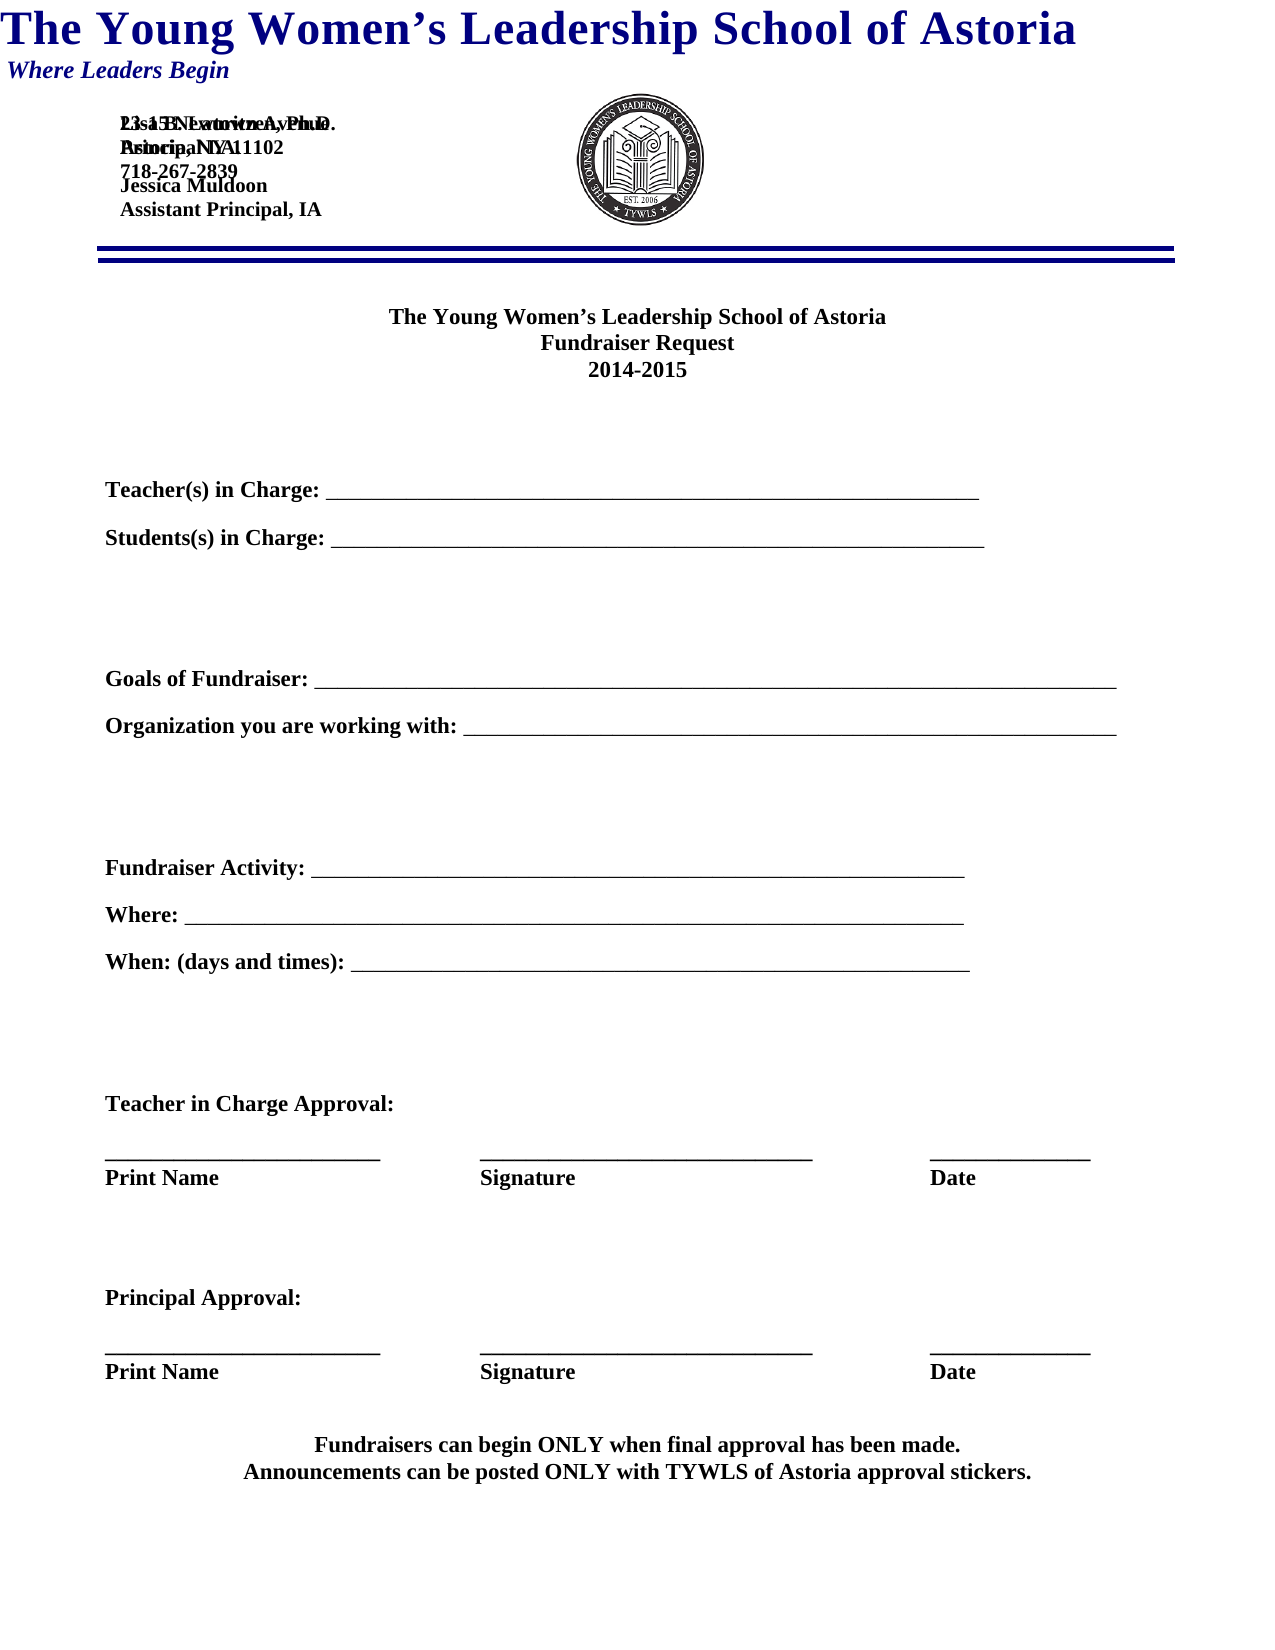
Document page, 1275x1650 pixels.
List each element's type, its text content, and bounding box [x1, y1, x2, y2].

picture [574, 91, 706, 228]
text Students(s) in Charge: _________________________________________________________ [105, 524, 1170, 550]
text Announcements can be posted ONLY with TYWLS of Astoria approval stickers. [105, 1458, 1170, 1484]
text Goals of Fundraiser: ______________________________________________________________________ [105, 665, 1170, 692]
text Fundraiser Activity: _________________________________________________________ [105, 854, 1170, 880]
text ________________________ _____________________________ ______________ [105, 1331, 1170, 1358]
text Print Name Signature Date [105, 1163, 1170, 1190]
text The Young Women’s Leadership School of Astoria [105, 303, 1170, 329]
text Principal Approval: [105, 1284, 1170, 1311]
text Fundraisers can begin ONLY when final approval has been made. [105, 1431, 1170, 1458]
text Print Name Signature Date [105, 1358, 1170, 1384]
text Teacher in Charge Approval: [105, 1090, 1170, 1116]
text 2014-2015 [105, 356, 1170, 382]
text ________________________ _____________________________ ______________ [105, 1137, 1170, 1163]
text Where: ____________________________________________________________________ [105, 901, 1170, 928]
text Organization you are working with: _________________________________________________________ [105, 712, 1170, 739]
text Teacher(s) in Charge: _________________________________________________________ [105, 477, 1170, 503]
text When: (days and times): ______________________________________________________ [105, 948, 1170, 975]
text Fundraiser Request [105, 329, 1170, 356]
